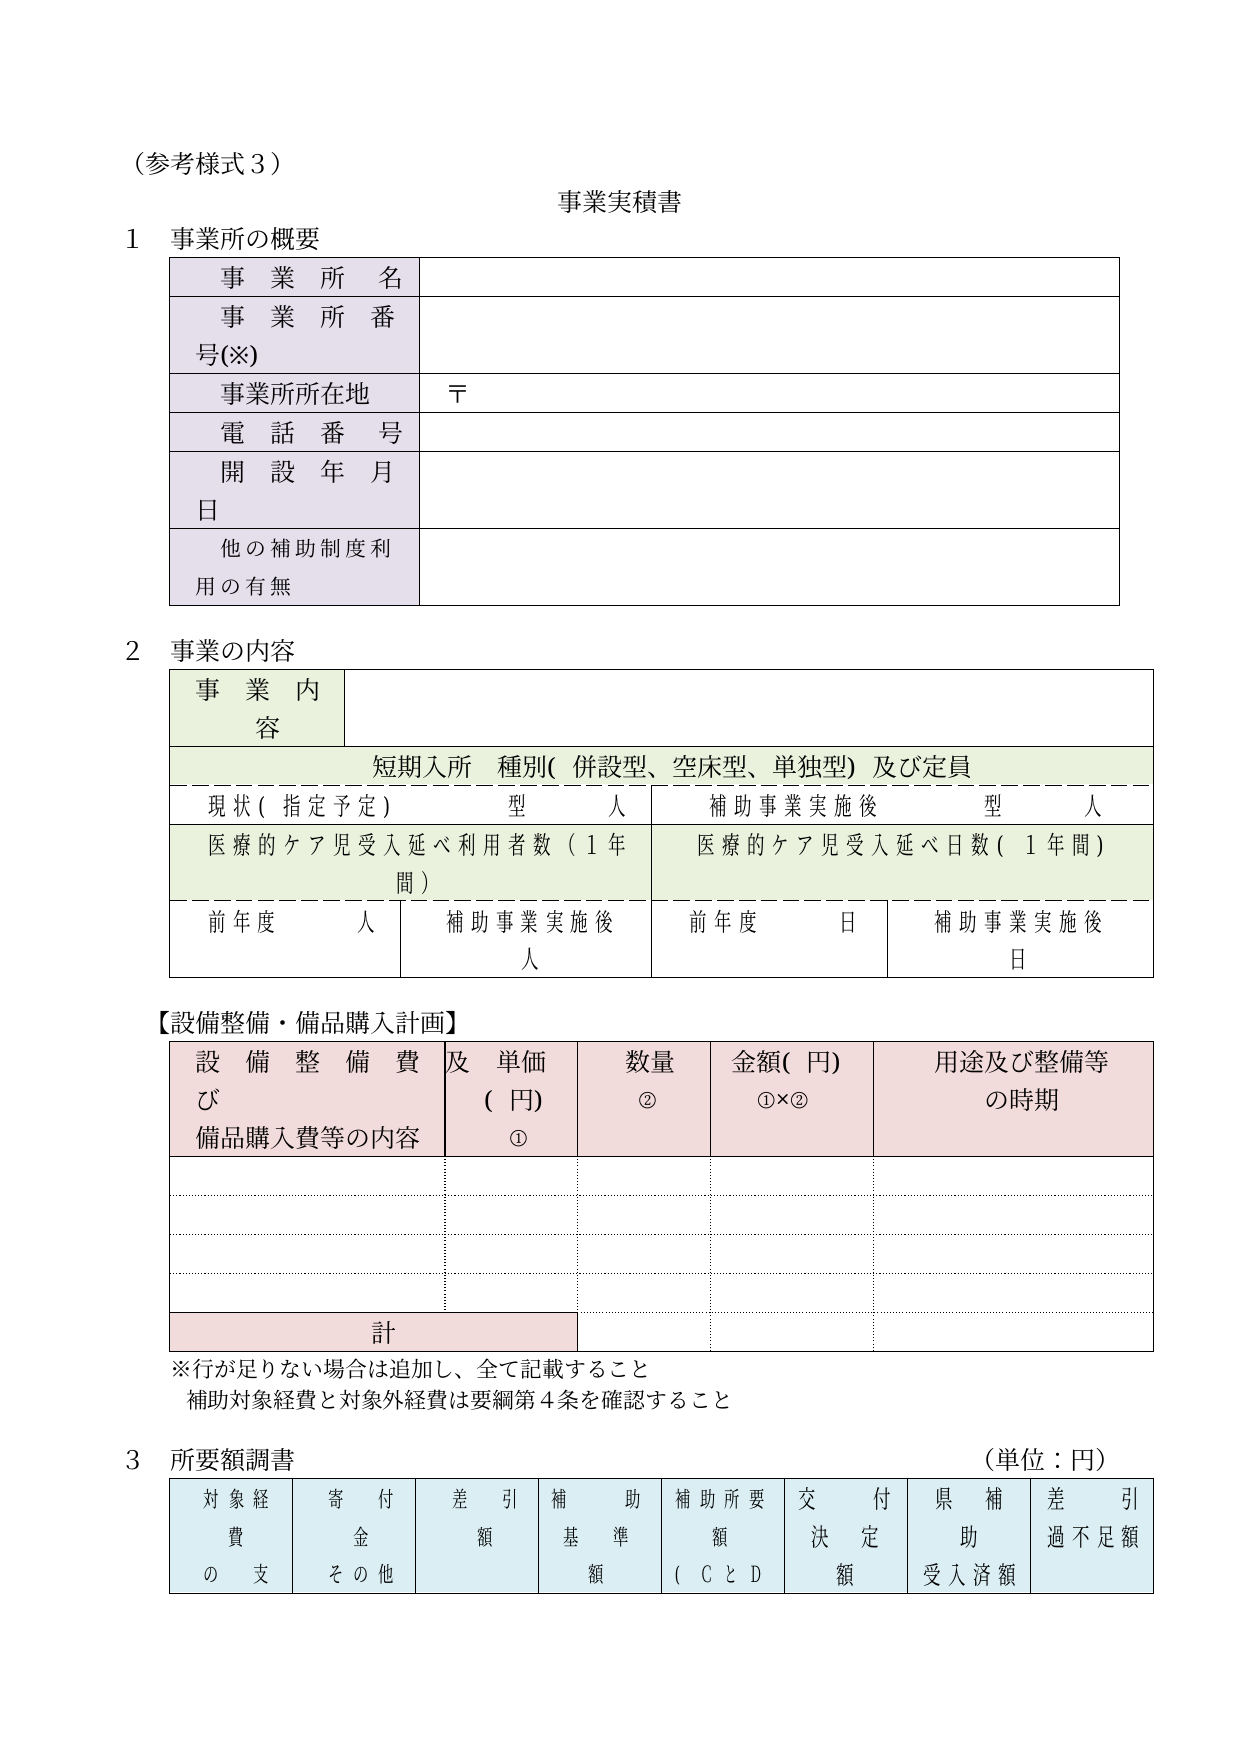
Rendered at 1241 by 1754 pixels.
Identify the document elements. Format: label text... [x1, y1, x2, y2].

table_header 差 引 過不足額 Ｈ(Ｆ－Ｇ) [1031, 1479, 1153, 1592]
table_cell 補助事業実施後 型 人 [652, 785, 1153, 823]
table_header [662, 1479, 784, 1592]
table_header 差 引 額 Ｃ(Ａ-Ｂ) [416, 1479, 538, 1592]
table_cell 計 [170, 1313, 577, 1351]
table_cell 補助事業実施後 人 [401, 900, 651, 977]
table_cell 前年度 日 [652, 900, 887, 977]
table_header 事業所名 [170, 258, 419, 296]
table_cell [445, 1195, 578, 1234]
table_cell [170, 1273, 445, 1312]
text １ 事業所の概要 [120, 219, 1120, 257]
table_cell 事業所番号(※) [170, 297, 419, 373]
table_cell [420, 297, 1119, 373]
table_header 交 付 決 定 額 Ｆ [785, 1479, 907, 1592]
table_header [420, 258, 1119, 296]
table_header 寄 付 金 その他の 収 入 額 Ｂ [293, 1479, 415, 1592]
text 【設備整備・備品購入計画】 [120, 1003, 1120, 1041]
text ２ 事業の内容 [120, 631, 1120, 669]
table_cell 他の補助制度利用の有無 [170, 529, 419, 605]
table_cell 電話番号 [170, 413, 419, 451]
table_header 事業内容 [170, 670, 344, 746]
table_cell [873, 1157, 1153, 1195]
table_cell [445, 1273, 578, 1312]
table_header 設備整備費及び 備品購入費等の内容 [170, 1042, 444, 1156]
table_cell [170, 1234, 445, 1273]
table_cell [711, 1312, 873, 1351]
table_cell 〒 [420, 374, 1119, 412]
table_header 数量 ② [578, 1042, 710, 1156]
table_cell 補助事業実施後 日 [888, 900, 1153, 977]
table_cell 開設年月日 [170, 452, 419, 528]
table_cell [873, 1273, 1153, 1312]
table_cell [420, 529, 1119, 605]
table_cell [420, 452, 1119, 528]
table_header 対象経費 の 支 出 (予定)額 Ａ [170, 1479, 292, 1592]
table_cell [445, 1234, 578, 1273]
table_cell [578, 1312, 711, 1351]
table_cell 医療的ケア児受入延べ日数(１年間) [652, 825, 1153, 900]
table_header 金額(円) ①×② [711, 1042, 873, 1156]
table_cell [711, 1157, 873, 1195]
table_cell 前年度 人 [170, 900, 400, 977]
table_cell [711, 1273, 873, 1312]
text 補助対象経費と対象外経費は要綱第４条を確認すること [120, 1383, 1120, 1415]
text 事業実積書 [120, 181, 1120, 219]
table_cell [711, 1195, 873, 1234]
table_cell [445, 1157, 578, 1195]
table_cell [578, 1157, 711, 1195]
table_header 用途及び整備等 の時期 [874, 1042, 1153, 1156]
text （参考様式３） [120, 143, 1120, 181]
table_cell [170, 1157, 445, 1195]
text ※行が足りない場合は追加し、全て記載すること [120, 1352, 1120, 1383]
table_cell 短期入所 種別(併設型、空床型、単独型)及び定員 [170, 747, 1153, 784]
table_header 単価(円) ① [446, 1042, 577, 1156]
table_cell 事業所所在地 [170, 374, 419, 412]
table_cell [873, 1195, 1153, 1234]
table_cell [170, 1195, 445, 1234]
table_header 県 補 助 受入済額 Ｇ [908, 1479, 1030, 1592]
table_cell [578, 1234, 711, 1273]
table_cell [420, 413, 1119, 451]
text ３ 所要額調書 （単位：円） [120, 1440, 1120, 1478]
table_cell [873, 1312, 1153, 1351]
table_cell [711, 1234, 873, 1273]
table_header 補 助 基 準 額 Ｄ [539, 1479, 661, 1592]
table_cell [873, 1234, 1153, 1273]
table_header [345, 670, 1153, 746]
table_cell [578, 1195, 711, 1234]
table_cell [578, 1273, 711, 1312]
table_cell 医療的ケア児受入延べ利用者数（１年間） [170, 825, 651, 900]
table_cell 現状(指定予定) 型 人 [170, 785, 651, 823]
